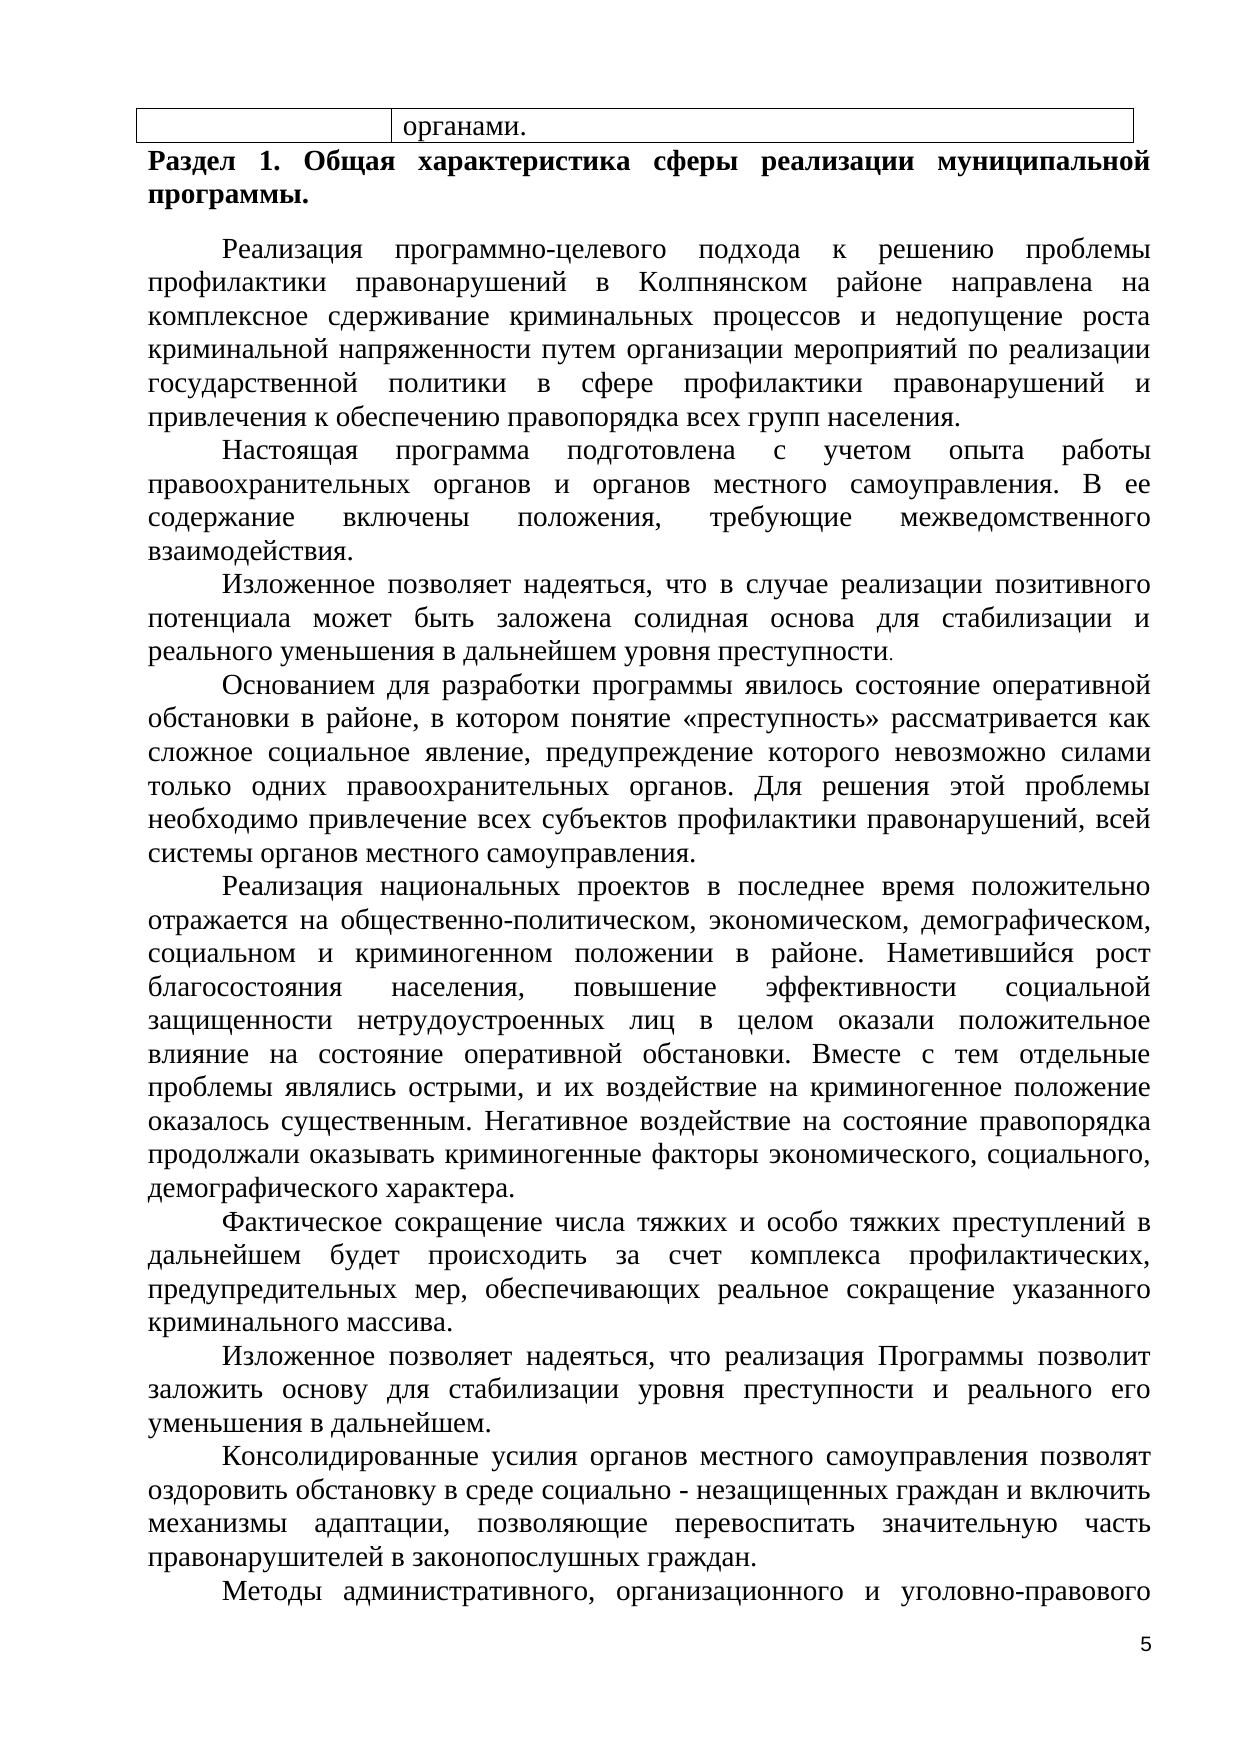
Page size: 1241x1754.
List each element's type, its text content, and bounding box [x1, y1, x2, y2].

text Основанием для разработки программы явилось состояние оперативной обстановки в районе, в котором понятие «преступность» рассматривается как сложное социальное явление, предупреждение которого невозможно силами только одних правоохранительных органов. Для решения этой проблемы необходимо привлечение всех субъектов профилактики правонарушений, всей системы органов местного самоуправления. [148, 667, 1152, 868]
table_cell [392, 109, 1133, 142]
text Изложенное позволяет надеяться, что реализация Программы позволит заложить основу для стабилизации уровня преступности и реального его уменьшения в дальнейшем. [148, 1338, 1152, 1438]
text Настоящая программа подготовлена с учетом опыта работы правоохранительных органов и органов местного самоуправления. В ее содержание включены положения, требующие межведомственного взаимодействия. [148, 432, 1152, 566]
text Реализация программно-целевого подхода к решению проблемы профилактики правонарушений в Колпнянском районе направлена на комплексное сдерживание криминальных процессов и недопущение роста криминальной напряженности путем организации мероприятий по реализации государственной политики в сфере профилактики правонарушений и привлечения к обеспечению правопорядка всех групп населения. [148, 231, 1152, 432]
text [148, 1573, 1152, 1606]
text Консолидированные усилия органов местного самоуправления позволят оздоровить обстановку в среде социально - незащищенных граждан и включить механизмы адаптации, позволяющие перевоспитать значительную часть правонарушителей в законопослушных граждан. [148, 1438, 1152, 1573]
text Фактическое сокращение числа тяжких и особо тяжких преступлений в дальнейшем будет происходить за счет комплекса профилактических, предупредительных мер, обеспечивающих реальное сокращение указанного криминального массива. [148, 1204, 1152, 1338]
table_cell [137, 109, 391, 142]
text Раздел 1. Общая характеристика сферы реализации муниципальной программы. [148, 143, 1152, 210]
text Изложенное позволяет надеяться, что в случае реализации позитивного потенциала может быть заложена солидная основа для стабилизации и реального уменьшения в дальнейшем уровня преступности. [148, 566, 1152, 667]
text Реализация национальных проектов в последнее время положительно отражается на общественно-политическом, экономическом, демографическом, социальном и криминогенном положении в районе. Наметившийся рост благосостояния населения, повышение эффективности социальной защищенности нетрудоустроенных лиц в целом оказали положительное влияние на состояние оперативной обстановки. Вместе с тем отдельные проблемы являлись острыми, и их воздействие на криминогенное положение оказалось существенным. Негативное воздействие на состояние правопорядка продолжали оказывать криминогенные факторы экономического, социального, демографического характера. [148, 868, 1152, 1204]
